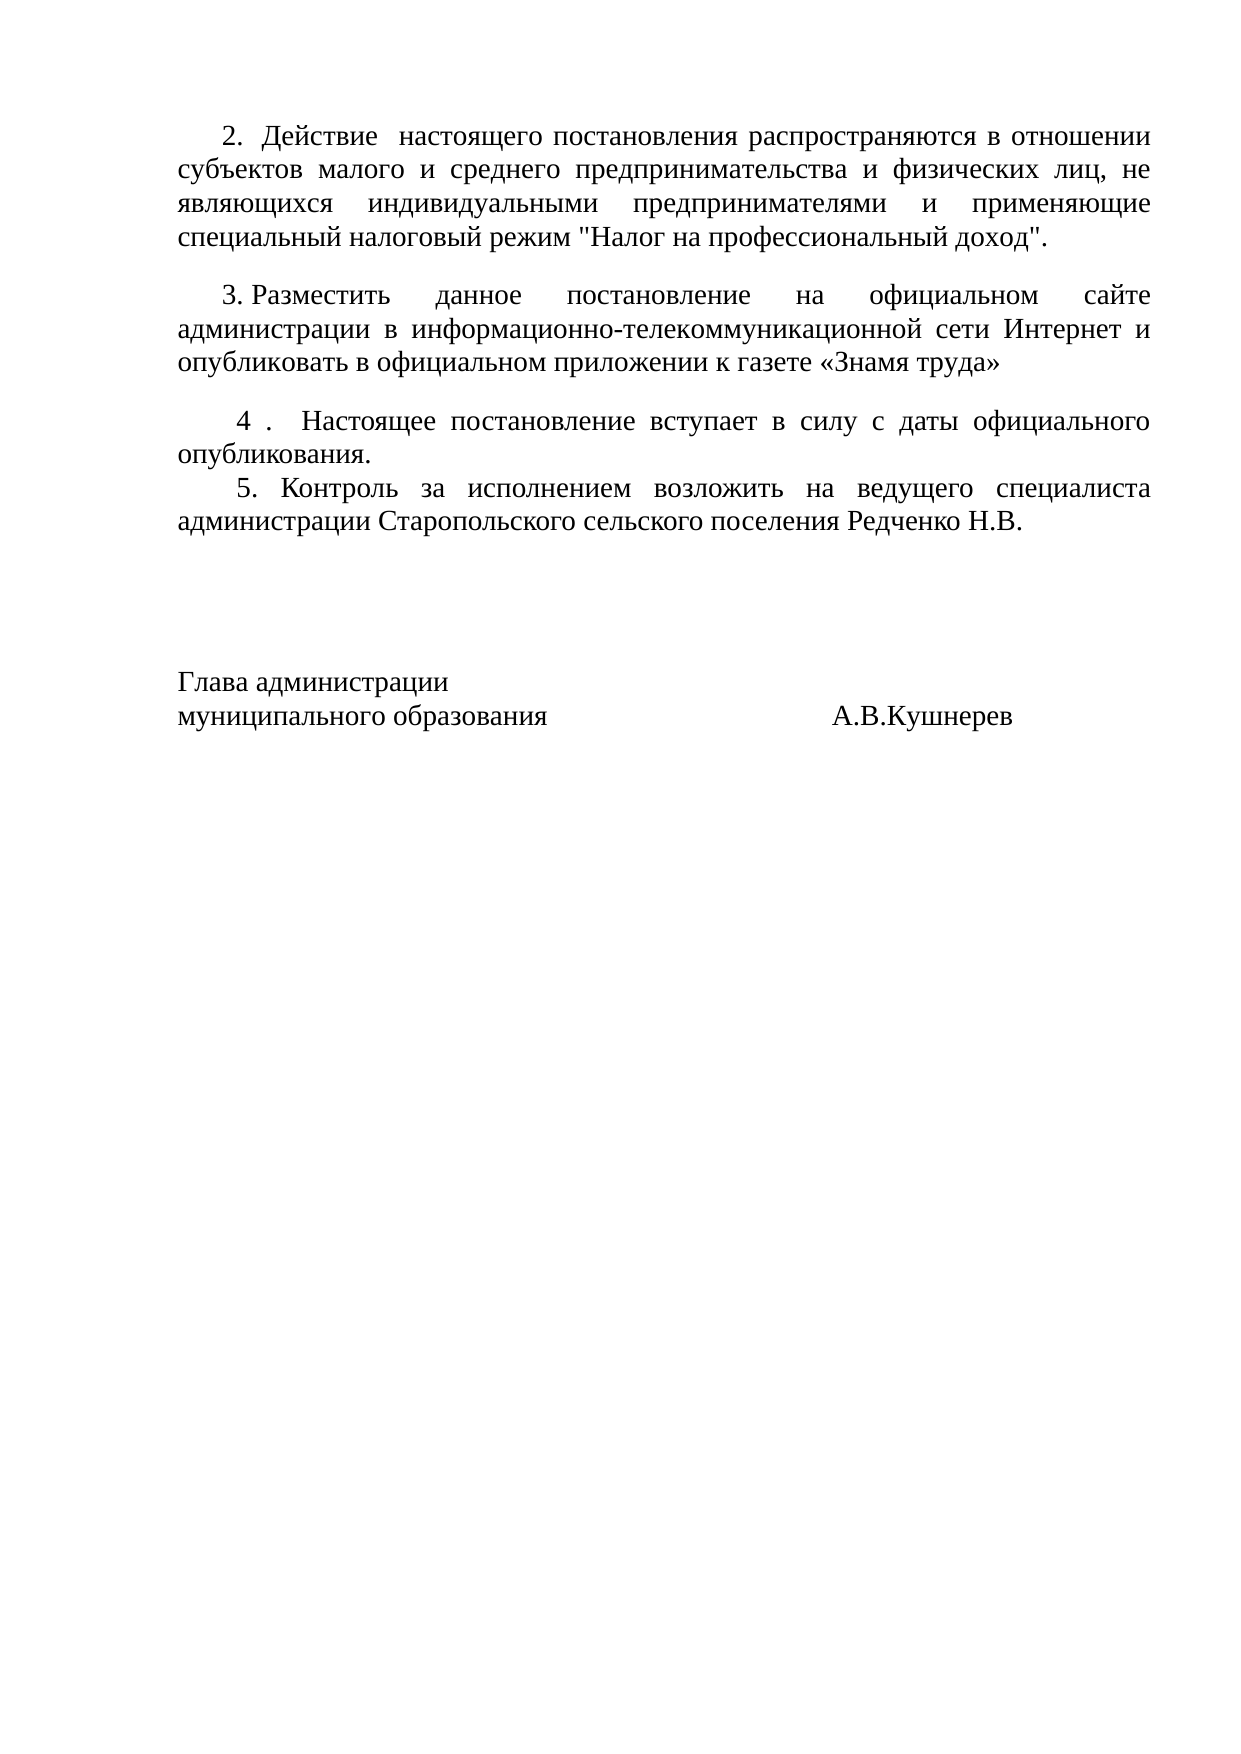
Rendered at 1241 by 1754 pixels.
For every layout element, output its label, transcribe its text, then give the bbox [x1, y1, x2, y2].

text 4 . Настоящее постановление вступает в силу с даты официального опубликования. [177, 403, 1152, 470]
list Разместить данное постановление на официальном сайте администрации в информационно-телекоммуникационной сети Интернет и опубликовать в официальном приложении к газете «Знамя труда» [177, 277, 1152, 378]
text муниципального образования А.В.Кушнерев [177, 698, 1152, 731]
list Действие настоящего постановления распространяются в отношении субъектов малого и среднего предпринимательства и физических лиц, не являющихся индивидуальными предпринимателями и применяющие специальный налоговый режим "Налог на профессиональный доход". [177, 118, 1152, 252]
text 5. Контроль за исполнением возложить на ведущего специалиста администрации Старопольского сельского поселения Редченко Н.В. [177, 470, 1152, 537]
text Глава администрации [177, 664, 1152, 698]
